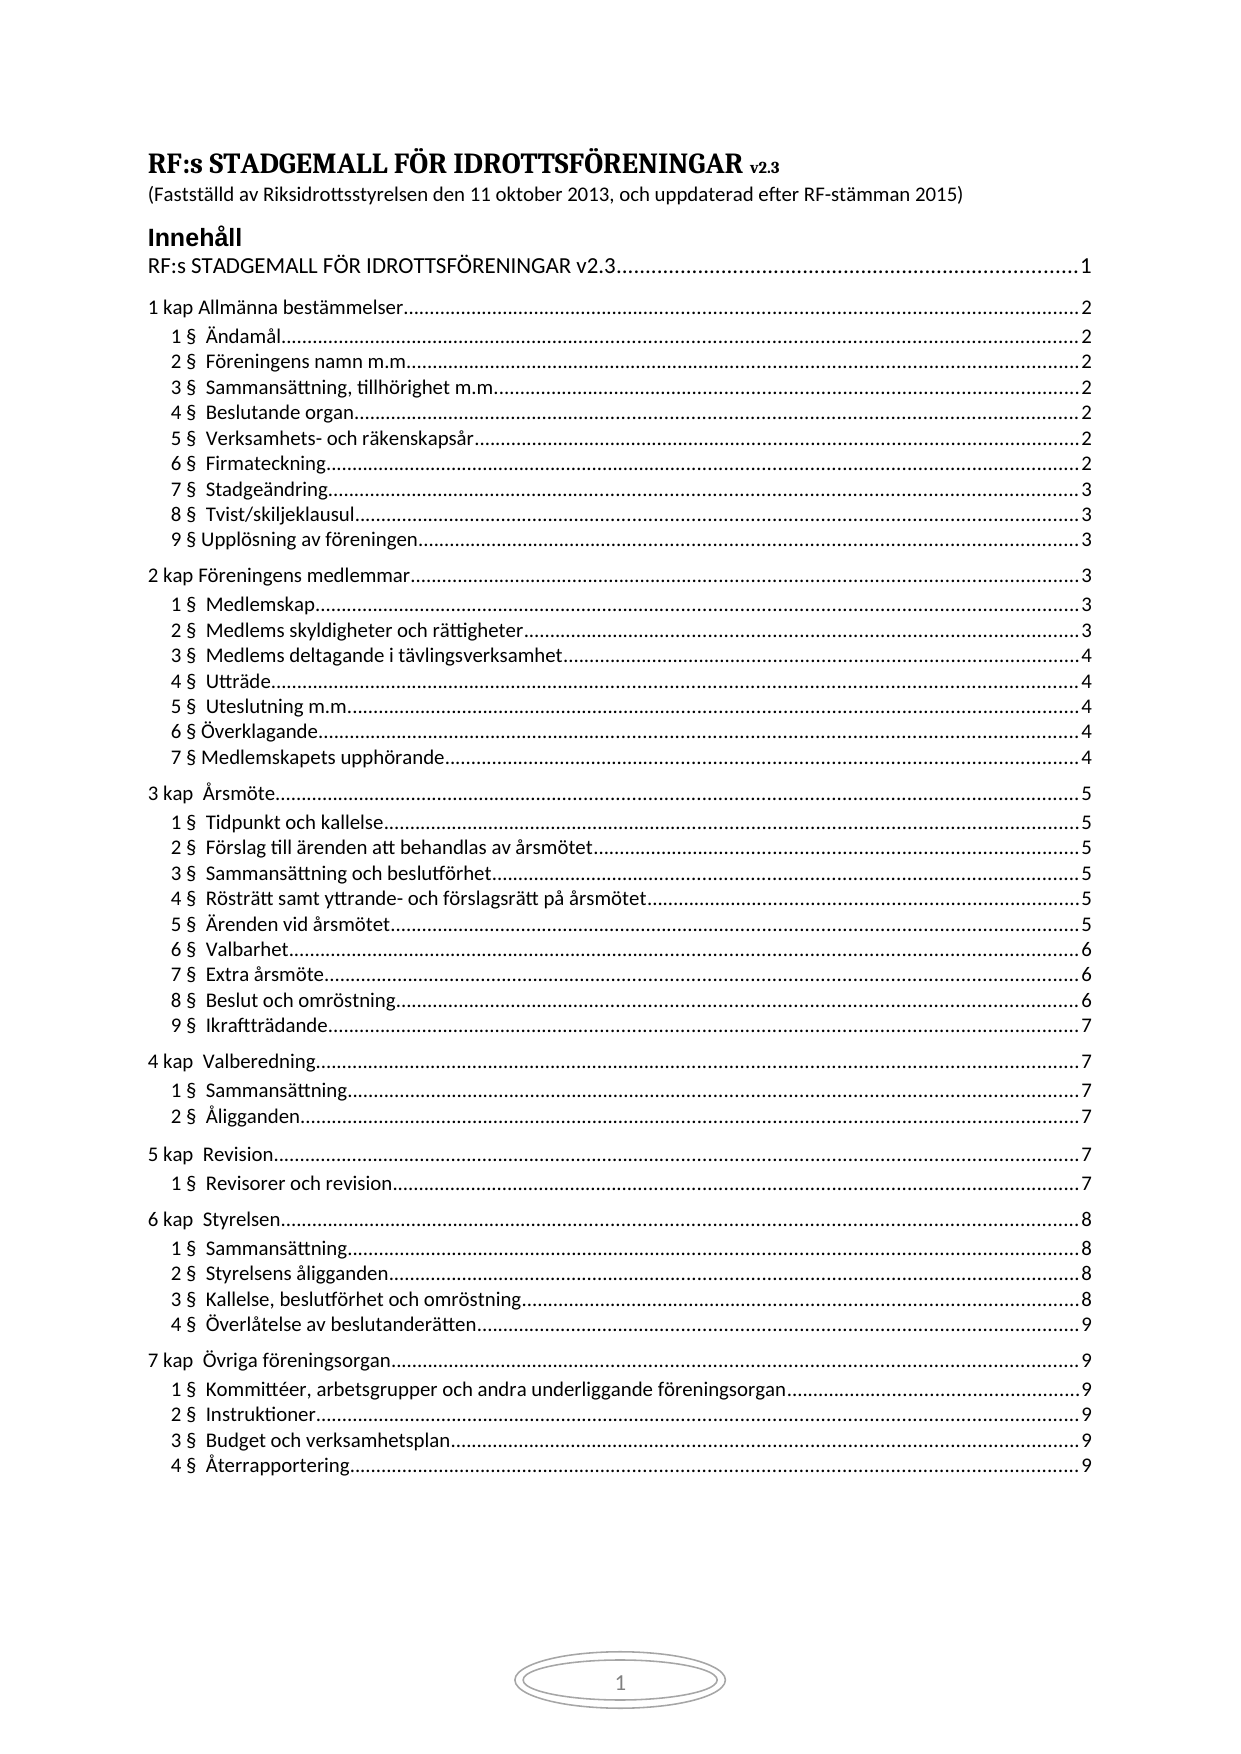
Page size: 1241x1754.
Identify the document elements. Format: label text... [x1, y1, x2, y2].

text (Fastställd av Riksidrottsstyrelsen den 11 oktober 2013, och uppdaterad efter RF-stämman 2015) [148, 181, 1093, 207]
subtitle RF:s STADGEMALL FÖR IDROTTSFÖRENINGAR v2.3 [148, 148, 1093, 181]
